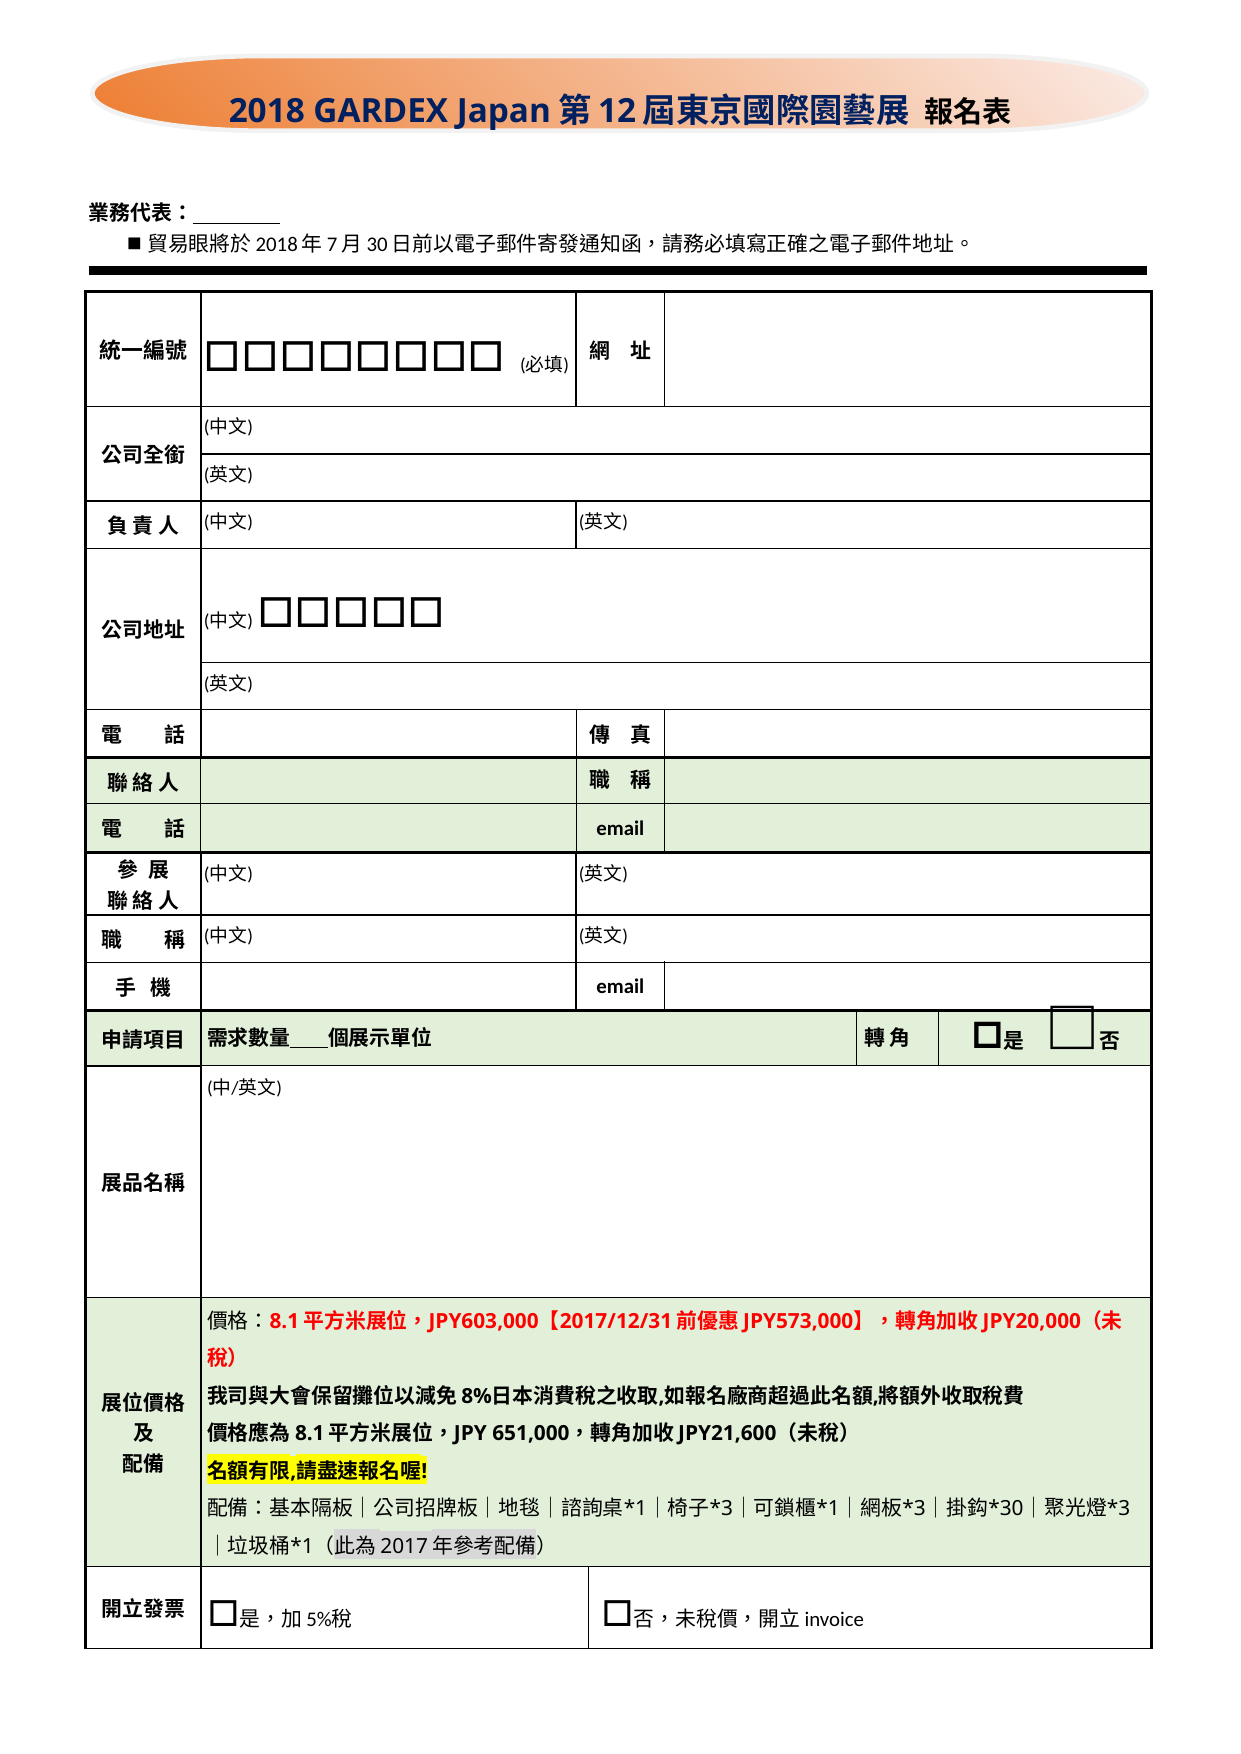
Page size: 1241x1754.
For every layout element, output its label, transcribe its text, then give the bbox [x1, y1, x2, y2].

table_cell (中文) □□□□□ [202, 549, 1150, 661]
table_cell (中/英文) [202, 1066, 1150, 1297]
table_cell 公司全銜 [87, 407, 200, 500]
table_cell 展品名稱 [87, 1067, 200, 1297]
table_cell (英文) [577, 916, 1150, 961]
table_cell [665, 963, 1150, 1009]
table_cell 展位價格 及 配備 [87, 1298, 200, 1566]
table_cell [665, 804, 1150, 851]
table_header 統一編號 [87, 293, 200, 406]
table_cell (英文) [577, 502, 1150, 547]
table_cell (英文) [202, 455, 1150, 500]
table_cell 開立發票 [87, 1567, 200, 1648]
table_cell [201, 759, 576, 803]
table_header 網 址 [577, 293, 664, 406]
table_cell 價格：8.1平方米展位，JPY603,000【2017/12/31前優惠JPY573,000】，轉角加收JPY20,000（未稅） 我司與大會保留攤位以減免8%日本消費稅之收取,如報名廠商超過此名額,將額外收取稅費 價格應為 8.1平方米展位，JPY 651,000，轉角加收JPY21,600（未稅） 名額有限,請盡速報名喔! 配備：基本隔板｜公司招牌板｜地毯｜諮詢桌*1｜椅子*3｜可鎖櫃*1｜網板*3｜掛鈎*30｜聚光燈*3｜垃圾桶*1（此為2017年參考配備） [202, 1298, 1150, 1566]
table_cell email [577, 963, 664, 1009]
table_cell (英文) [577, 854, 1150, 914]
table_cell [665, 710, 1150, 756]
text 業務代表： [89, 197, 1152, 227]
table_header [665, 293, 1150, 406]
table_cell 聯 絡 人 [87, 759, 200, 803]
table_cell 公司地址 [87, 549, 200, 709]
table_cell email [577, 804, 664, 851]
table_cell 申請項目 [87, 1012, 200, 1065]
table_cell 手 機 [87, 963, 200, 1009]
table_cell (中文) [202, 502, 575, 547]
table_cell 傳 真 [577, 710, 664, 756]
text 2018 GARDEX Japan第12屆東京國際園藝展 報名表 [89, 71, 1152, 146]
table_cell 參 展 聯 絡 人 [87, 854, 200, 914]
table_cell □是，加5%稅 [202, 1567, 588, 1648]
table_cell 職 稱 [87, 916, 200, 961]
table_cell (中文) [202, 854, 575, 914]
table_cell 負 責 人 [87, 502, 200, 547]
table_cell (中文) [202, 916, 575, 961]
table_cell [665, 759, 1150, 803]
table_cell 電 話 [87, 804, 200, 851]
table_cell 職 稱 [577, 759, 664, 803]
text 貿易眼將於2018年7月30日前以電子郵件寄發通知函，請務必填寫正確之電子郵件地址。 [126, 227, 1152, 257]
table_cell (中文) [202, 407, 1150, 453]
table_cell □否，未稅價，開立invoice [589, 1567, 1150, 1648]
table_cell (英文) [202, 663, 1150, 709]
table_cell 需求數量 個展示單位 [202, 1012, 856, 1065]
table_cell [202, 963, 575, 1009]
table_cell 轉 角 [857, 1012, 938, 1065]
table_cell 電 話 [87, 710, 200, 756]
table_cell □是 □否 [939, 1012, 1150, 1065]
table_header □□□□□□□□ (必填) [202, 293, 575, 406]
table_cell [202, 710, 576, 756]
table_cell [201, 804, 576, 851]
